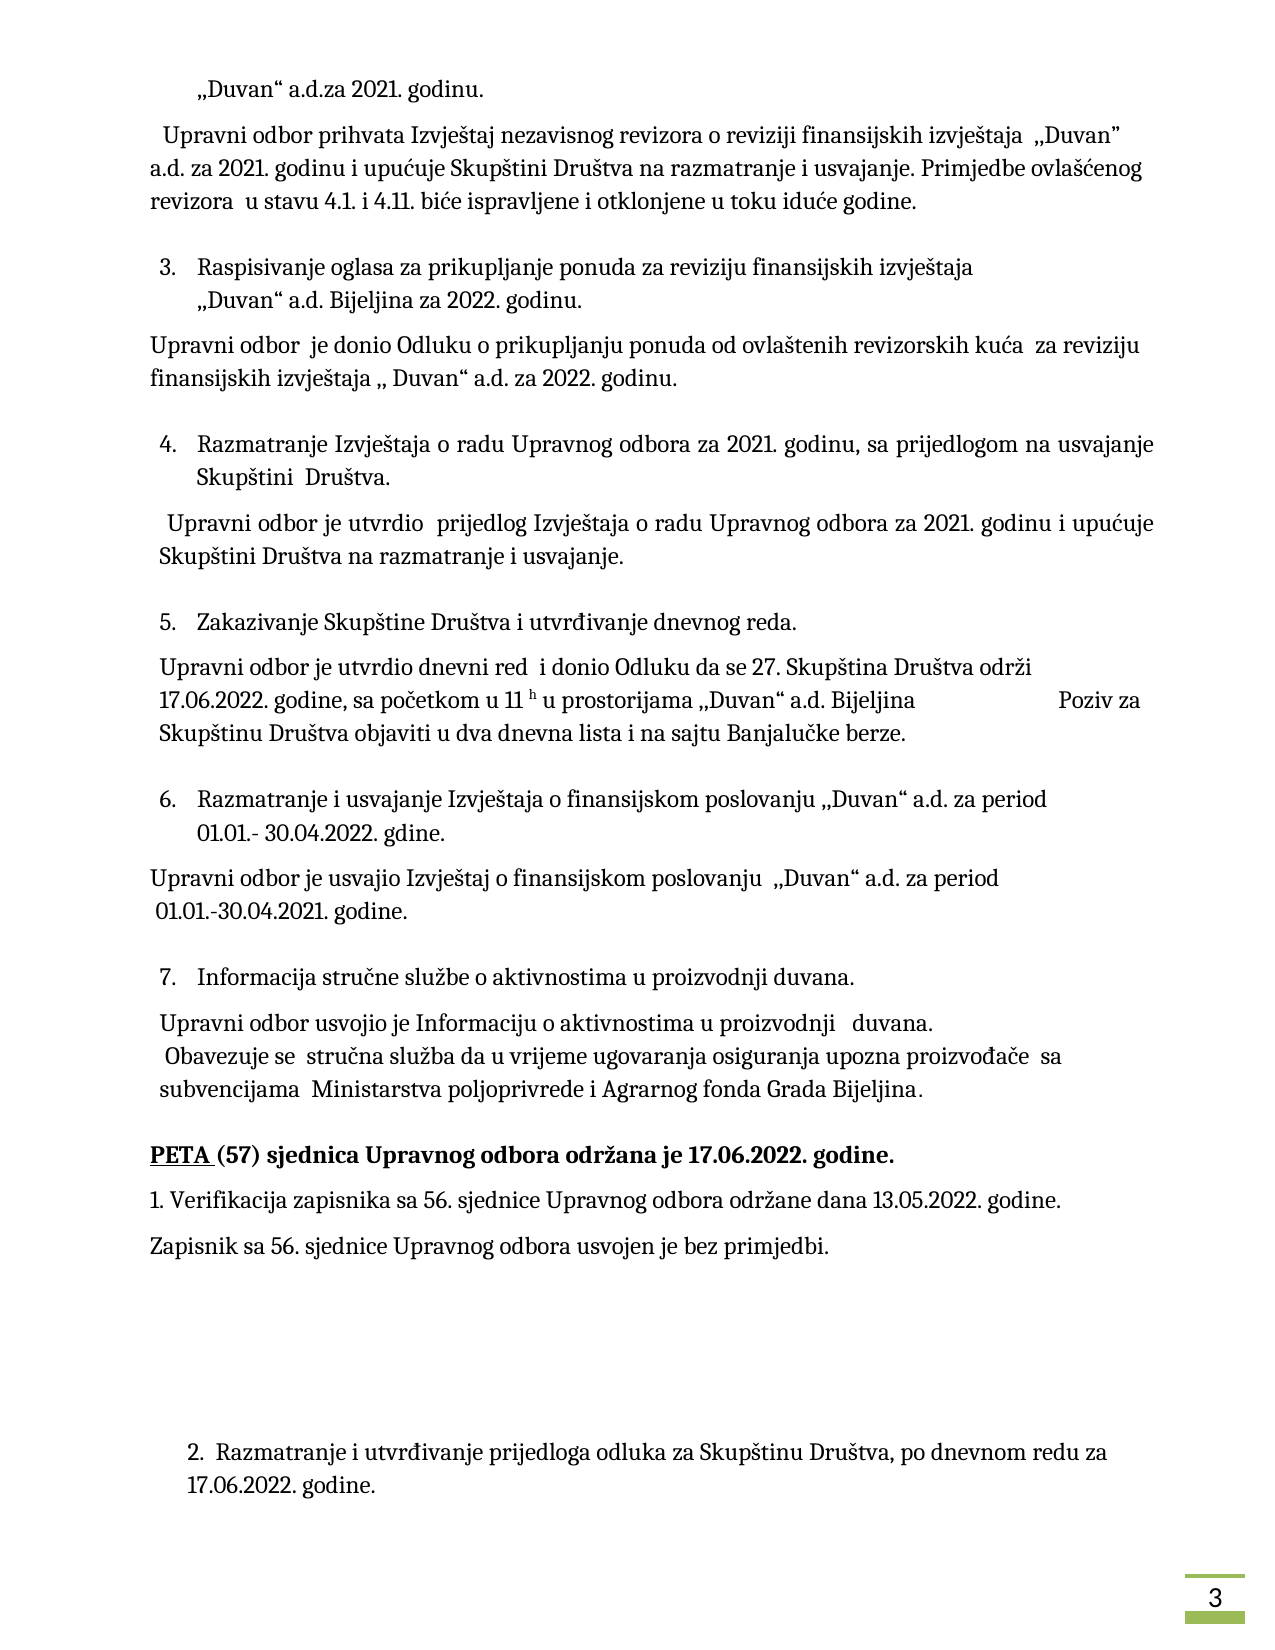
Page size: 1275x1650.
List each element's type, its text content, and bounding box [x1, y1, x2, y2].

text Upravni odbor je usvajio Izvještaj o finansijskom poslovanju ,,Duvan“ a.d. za period [150, 864, 1155, 893]
text Zapisnik sa 56. sjednice Upravnog odbora usvojen je bez primjedbi. [150, 1232, 1155, 1260]
text PETA (57) sjednica Upravnog odbora održana je 17.06.2022. godine. [150, 1141, 1155, 1169]
list ,,Duvan“ a.d. Bijeljina za 2022. godinu. [197, 286, 1155, 314]
text 1. Verifikacija zapisnika sa 56. sjednice Upravnog odbora održane dana 13.05.2022. godine. [150, 1186, 1155, 1215]
text Upravni odbor je utvrdio dnevni red i donio Odluku da se 27. Skupština Društva održi 17.06.2022. godine, sa početkom u 11 h u prostorijama ,,Duvan“ a.d. Bijeljina Poziv za Skupštinu Društva objaviti u dva dnevna lista i na sajtu Banjalučke berze. [159, 653, 1155, 748]
text 01.01.-30.04.2021. godine. [150, 897, 1155, 926]
text 2. Razmatranje i utvrđivanje prijedloga odluka za Skupštinu Društva, po dnevnom redu za 17.06.2022. godine. [187, 1438, 1155, 1499]
list Razmatranje i usvajanje Izvještaja o finansijskom poslovanju ,,Duvan“ a.d. za period [159, 785, 1155, 814]
text Upravni odbor usvojio je Informaciju o aktivnostima u proizvodnji duvana. [159, 1008, 1155, 1037]
list ,,Duvan“ a.d.za 2021. godinu. [197, 75, 1155, 104]
text Upravni odbor prihvata Izvještaj nezavisnog revizora o reviziji finansijskih izvještaja ,,Duvan” a.d. za 2021. godinu i upućuje Skupštini Društva na razmatranje i usvajanje. Primjedbe ovlašćenog revizora u stavu 4.1. i 4.11. biće ispravljene i otklonjene u toku iduće godine. [150, 121, 1155, 215]
text Upravni odbor je utvrdio prijedlog Izvještaja o radu Upravnog odbora za 2021. godinu i upućuje Skupštini Društva na razmatranje i usvajanje. [159, 509, 1155, 571]
list Raspisivanje oglasa za prikupljanje ponuda za reviziju finansijskih izvještaja [159, 253, 1155, 281]
list Informacija stručne službe o aktivnostima u proizvodnji duvana. [159, 963, 1155, 992]
list Razmatranje Izvještaja o radu Upravnog odbora za 2021. godinu, sa prijedlogom na usvajanje Skupštini Društva. [159, 430, 1155, 492]
text Obavezuje se stručna služba da u vrijeme ugovaranja osiguranja upozna proizvođače sa subvencijama Ministarstva poljoprivrede i Agrarnog fonda Grada Bijeljina. [159, 1042, 1155, 1103]
list 01.01.- 30.04.2022. gdine. [197, 818, 1155, 847]
text Upravni odbor je donio Odluku o prikupljanju ponuda od ovlaštenih revizorskih kuća za reviziju finansijskih izvještaja ,, Duvan“ a.d. za 2022. godinu. [150, 331, 1155, 393]
list Zakazivanje Skupštine Društva i utvrđivanje dnevnog reda. [159, 608, 1155, 637]
